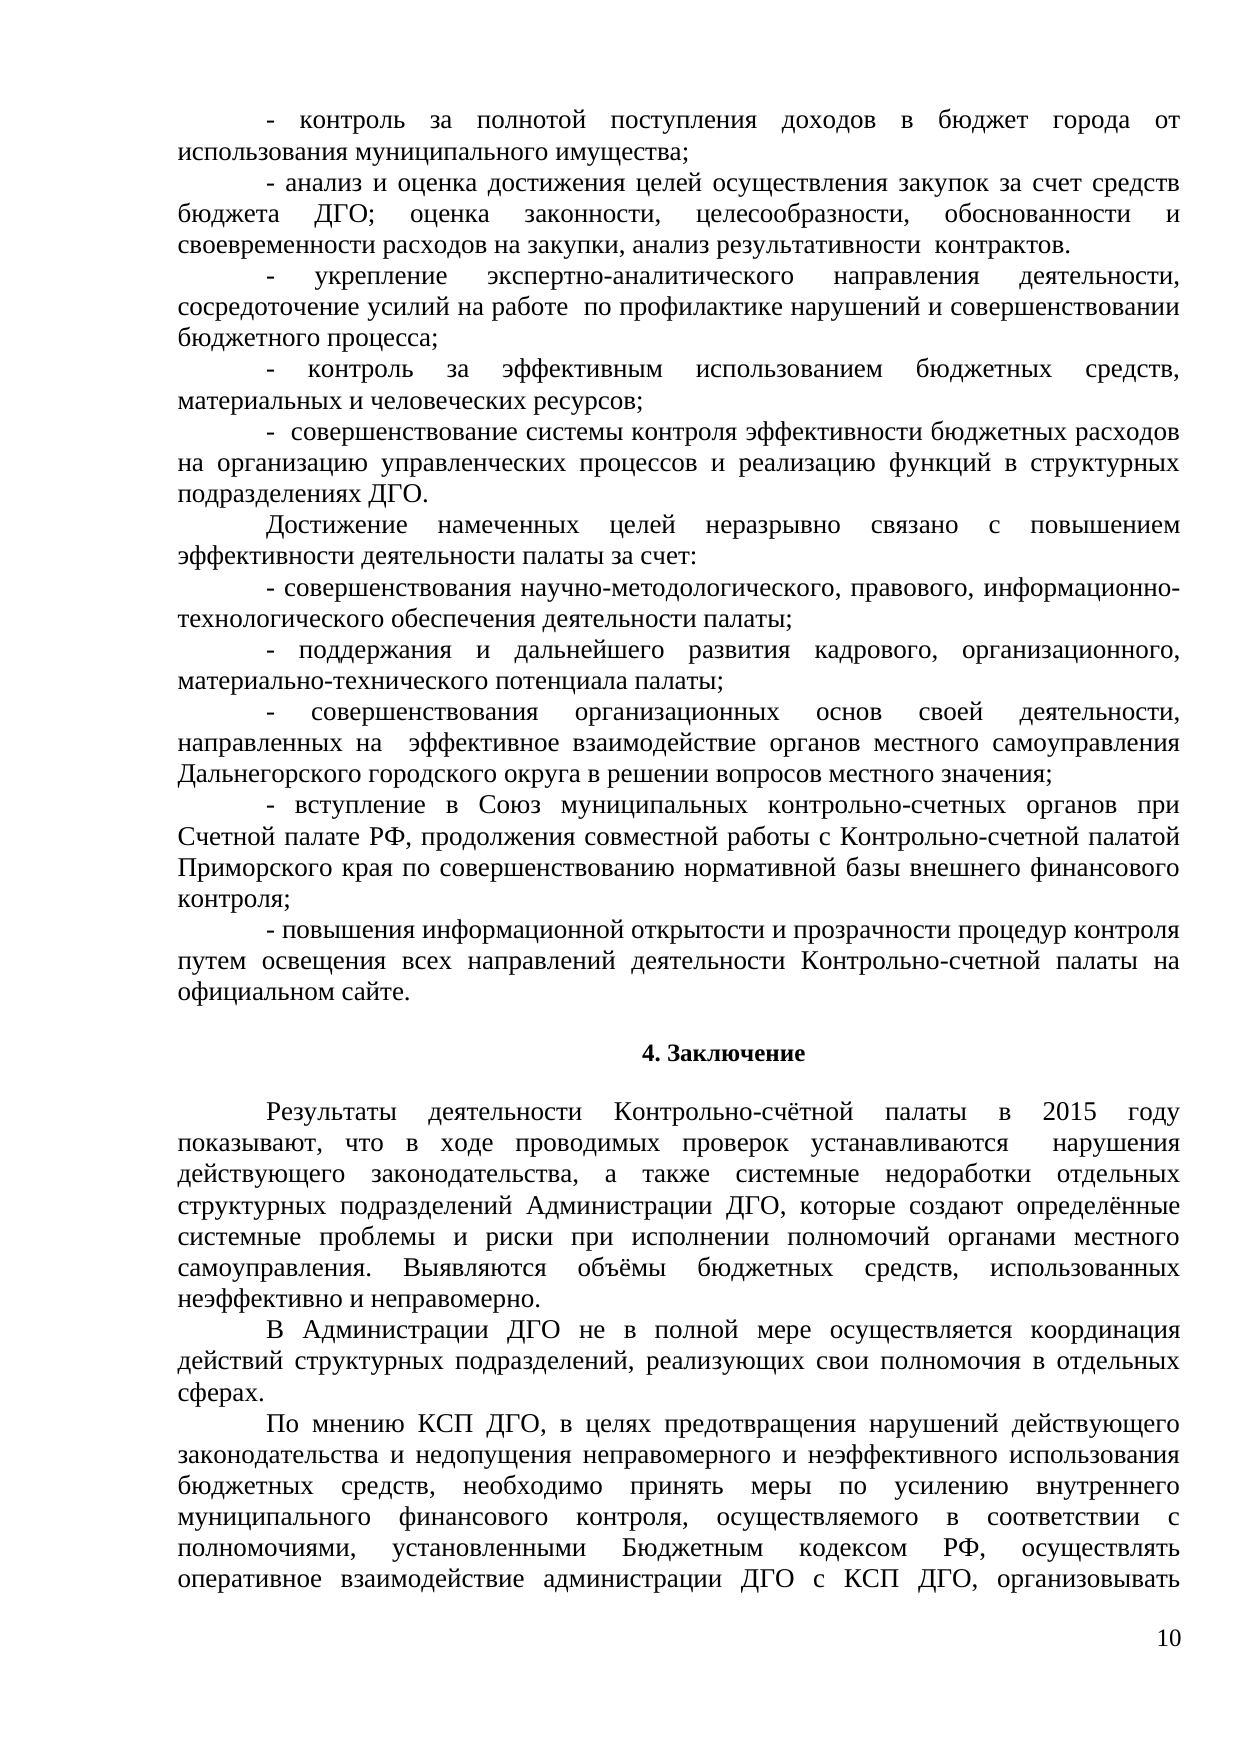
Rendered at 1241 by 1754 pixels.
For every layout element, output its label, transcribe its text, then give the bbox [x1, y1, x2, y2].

text - совершенствования научно-методологического, правового, информационно-технологического обеспечения деятельности палаты; [177, 571, 1181, 633]
text В Администрации ДГО не в полной мере осуществляется координация действий структурных подразделений, реализующих свои полномочия в отдельных сферах. [177, 1313, 1181, 1407]
text - укрепление экспертно-аналитического направления деятельности, сосредоточение усилий на работе по профилактике нарушений и совершенствовании бюджетного процесса; [177, 259, 1181, 353]
text - совершенствования организационных основ своей деятельности, направленных на эффективное взаимодействие органов местного самоуправления Дальнегорского городского округа в решении вопросов местного значения; [177, 695, 1181, 789]
text - повышения информационной открытости и прозрачности процедур контроля путем освещения всех направлений деятельности Контрольно-счетной палаты на официальном сайте. [177, 913, 1181, 1007]
text Результаты деятельности Контрольно-счётной палаты в 2015 году показывают, что в ходе проводимых проверок устанавливаются нарушения действующего законодательства, а также системные недоработки отдельных структурных подразделений Администрации ДГО, которые создают определённые системные проблемы и риски при исполнении полномочий органами местного самоуправления. Выявляются объёмы бюджетных средств, использованных неэффективно и неправомерно. [177, 1095, 1181, 1313]
text - контроль за полнотой поступления доходов в бюджет города от использования муниципального имущества; [177, 103, 1181, 166]
text - поддержания и дальнейшего развития кадрового, организационного, материально-технического потенциала палаты; [177, 633, 1181, 695]
text 4. Заключение [177, 1038, 1181, 1067]
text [177, 1407, 1181, 1594]
text Достижение намеченных целей неразрывно связано с повышением эффективности деятельности палаты за счет: [177, 508, 1181, 571]
text - совершенствование системы контроля эффективности бюджетных расходов на организацию управленческих процессов и реализацию функций в структурных подразделениях ДГО. [177, 415, 1181, 508]
text - вступление в Союз муниципальных контрольно-счетных органов при Счетной палате РФ, продолжения совместной работы с Контрольно-счетной палатой Приморского края по совершенствованию нормативной базы внешнего финансового контроля; [177, 789, 1181, 913]
text - контроль за эффективным использованием бюджетных средств, материальных и человеческих ресурсов; [177, 353, 1181, 415]
text - анализ и оценка достижения целей осуществления закупок за счет средств бюджета ДГО; оценка законности, целесообразности, обоснованности и своевременности расходов на закупки, анализ результативности контрактов. [177, 166, 1181, 259]
